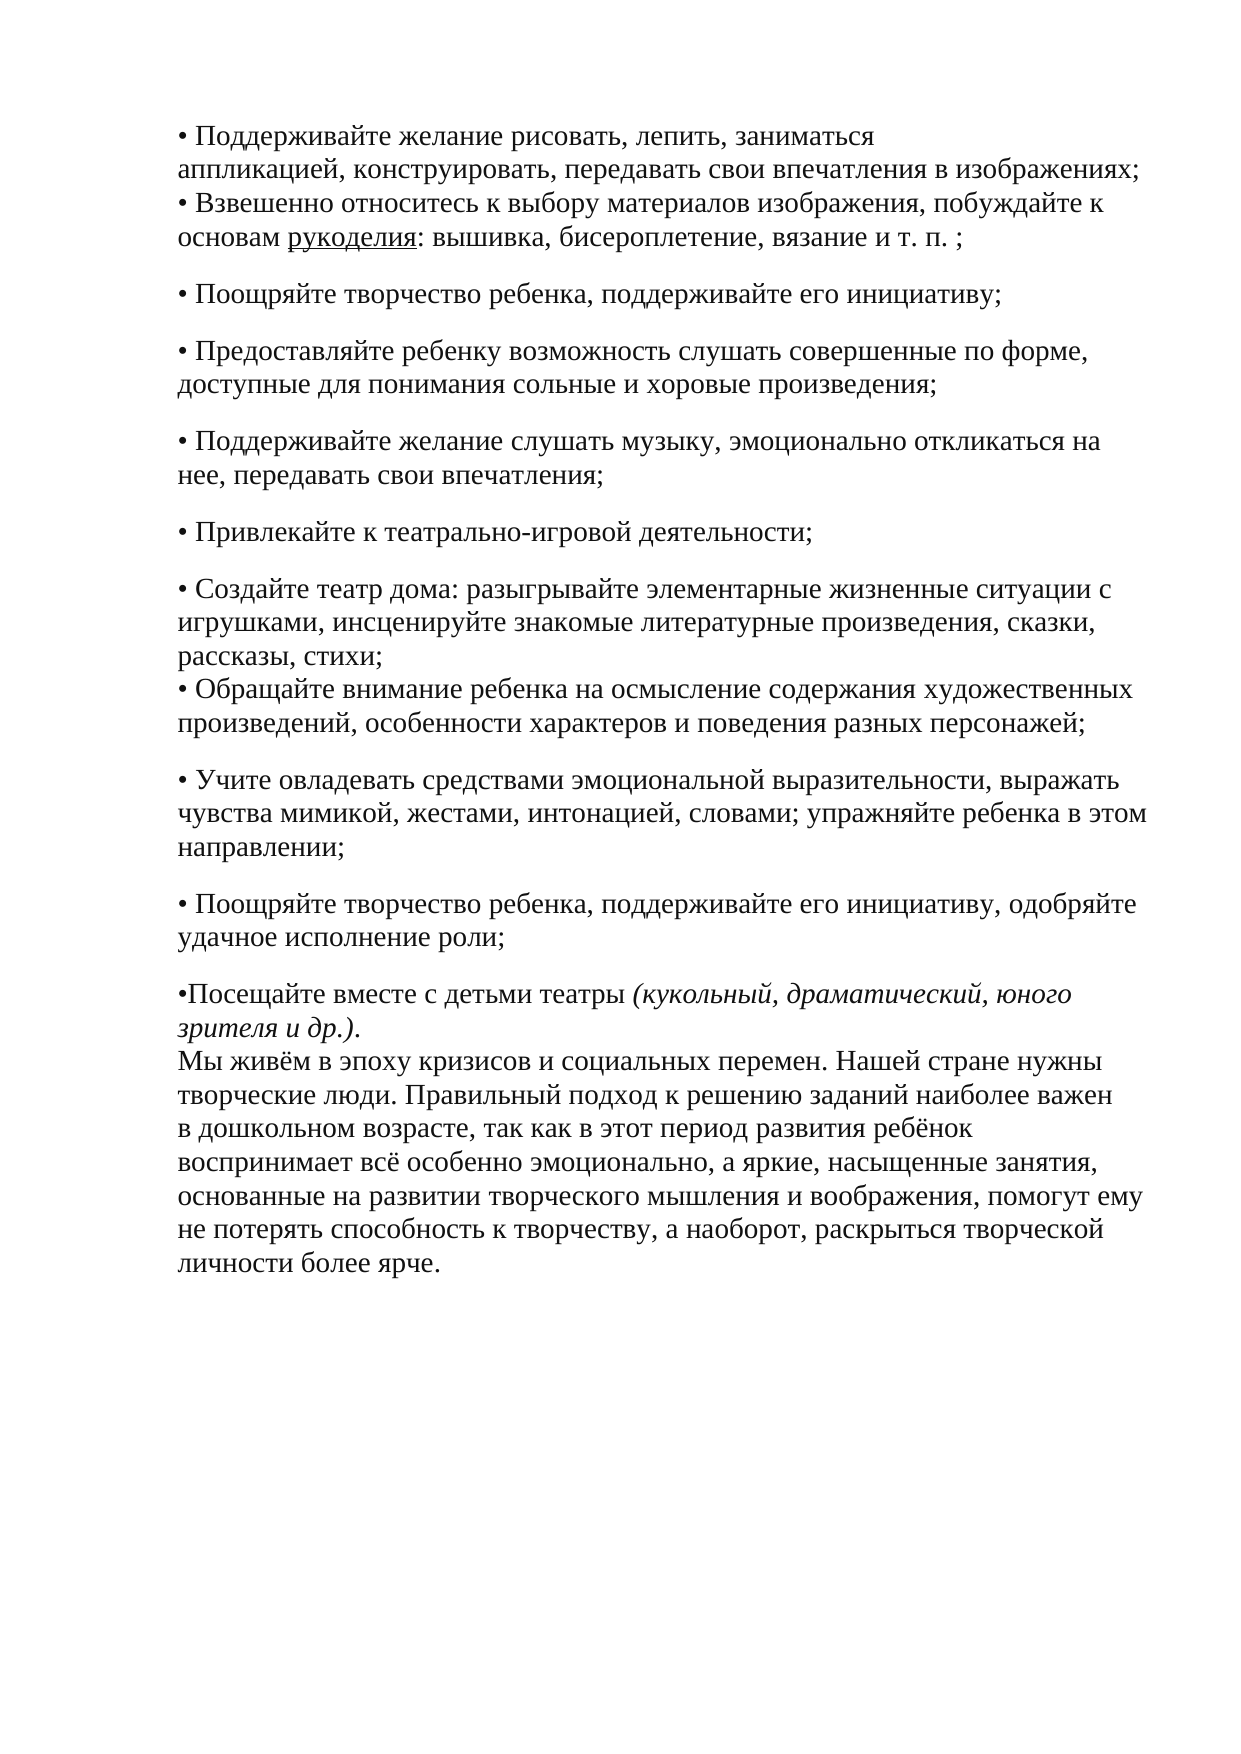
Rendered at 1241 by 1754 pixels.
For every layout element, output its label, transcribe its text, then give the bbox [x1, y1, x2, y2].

text •Посещайте вместе с детьми театры (кукольный, драматический, юного зрителя и др.). [177, 976, 1152, 1043]
text • Предоставляйте ребенку возможность слушать совершенные по форме, доступные для понимания сольные и хоровые произведения; [177, 333, 1152, 400]
text • Поощряйте творчество ребенка, поддерживайте его инициативу; [177, 276, 1152, 309]
text • Поощряйте творчество ребенка, поддерживайте его инициативу, одобряйте удачное исполнение роли; [177, 886, 1152, 953]
text • Создайте театр дома: разыгрывайте элементарные жизненные ситуации с игрушками, инсценируйте знакомые литературные произведения, сказки, рассказы, стихи; [177, 571, 1152, 671]
text Мы живём в эпоху кризисов и социальных перемен. Нашей стране нужны творческие люди. Правильный подход к решению заданий наиболее важен в дошкольном возрасте, так как в этот период развития ребёнок воспринимает всё особенно эмоционально, а яркие, насыщенные занятия, основанные на развитии творческого мышления и воображения, помогут ему не потерять способность к творчеству, а наоборот, раскрыться творческой личности более ярче. [177, 1043, 1152, 1278]
text • Поддерживайте желание слушать музыку, эмоционально откликаться на нее, передавать свои впечатления; [177, 423, 1152, 490]
text • Поддерживайте желание рисовать, лепить, заниматься аппликацией, конструировать, передавать свои впечатления в изображениях; [177, 118, 1152, 185]
text • Учите овладевать средствами эмоциональной выразительности, выражать чувства мимикой, жестами, интонацией, словами; упражняйте ребенка в этом направлении; [177, 762, 1152, 862]
text • Обращайте внимание ребенка на осмысление содержания художественных произведений, особенности характеров и поведения разных персонажей; [177, 671, 1152, 738]
text • Привлекайте к театрально-игровой деятельности; [177, 514, 1152, 547]
text • Взвешенно относитесь к выбору материалов изображения, побуждайте к основам рукоделия: вышивка, бисероплетение, вязание и т. п. ; [177, 185, 1152, 252]
